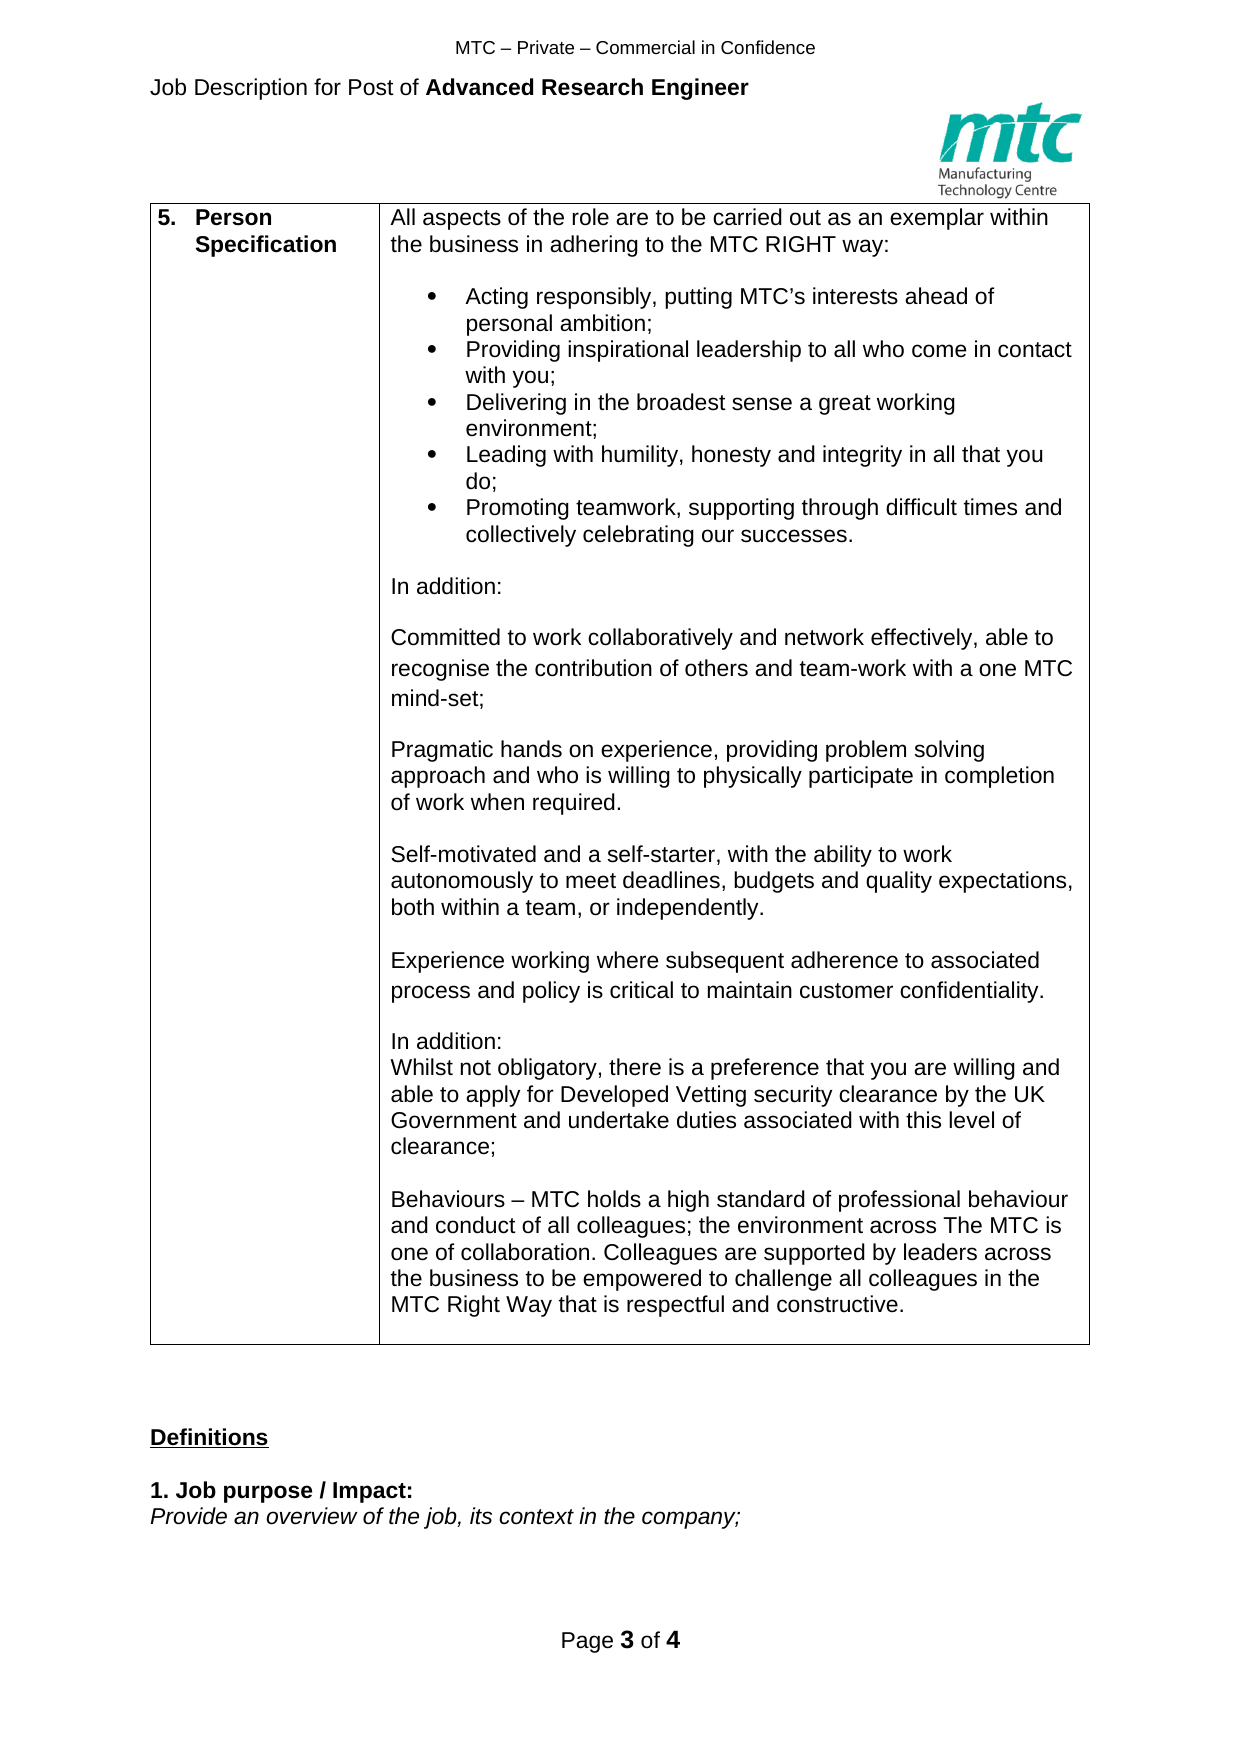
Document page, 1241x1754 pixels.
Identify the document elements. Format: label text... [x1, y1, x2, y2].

table_cell Person Specification [151, 204, 379, 1344]
text 1. Job purpose / Impact: [150, 1477, 1090, 1503]
table_cell All aspects of the role are to be carried out as an exemplar within the business in adhering to the MTC RIGHT way: Acting responsibly, putting MTC’s interests ahead of personal ambition; Providing inspirational leadership to all who come in contact with you; Delivering in the broadest sense a great working environment; Leading with humility, honesty and integrity in all that you do; Promoting teamwork, supporting through difficult times and collectively celebrating our successes. In addition: Committed to work collaboratively and network effectively, able to recognise the contribution of others and team-work with a one MTC mind-set; Pragmatic hands on experience, providing problem solving approach and who is willing to physically participate in completion of work when required. Self-motivated and a self-starter, with the ability to work autonomously to meet deadlines, budgets and quality expectations, both within a team, or independently. Experience working where subsequent adherence to associated process and policy is critical to maintain customer confidentiality. In addition: Whilst not obligatory, there is a preference that you are willing and able to apply for Developed Vetting security clearance by the UK Government and undertake duties associated with this level of clearance; Behaviours – MTC holds a high standard of professional behaviour and conduct of all colleagues; the environment across The MTC is one of collaboration. Colleagues are supported by leaders across the business to be empowered to challenge all colleagues in the MTC Right Way that is respectful and constructive. [380, 204, 1089, 1344]
picture [929, 100, 1091, 204]
text Definitions [150, 1424, 1090, 1451]
text Provide an overview of the job, its context in the company; [150, 1503, 1090, 1529]
